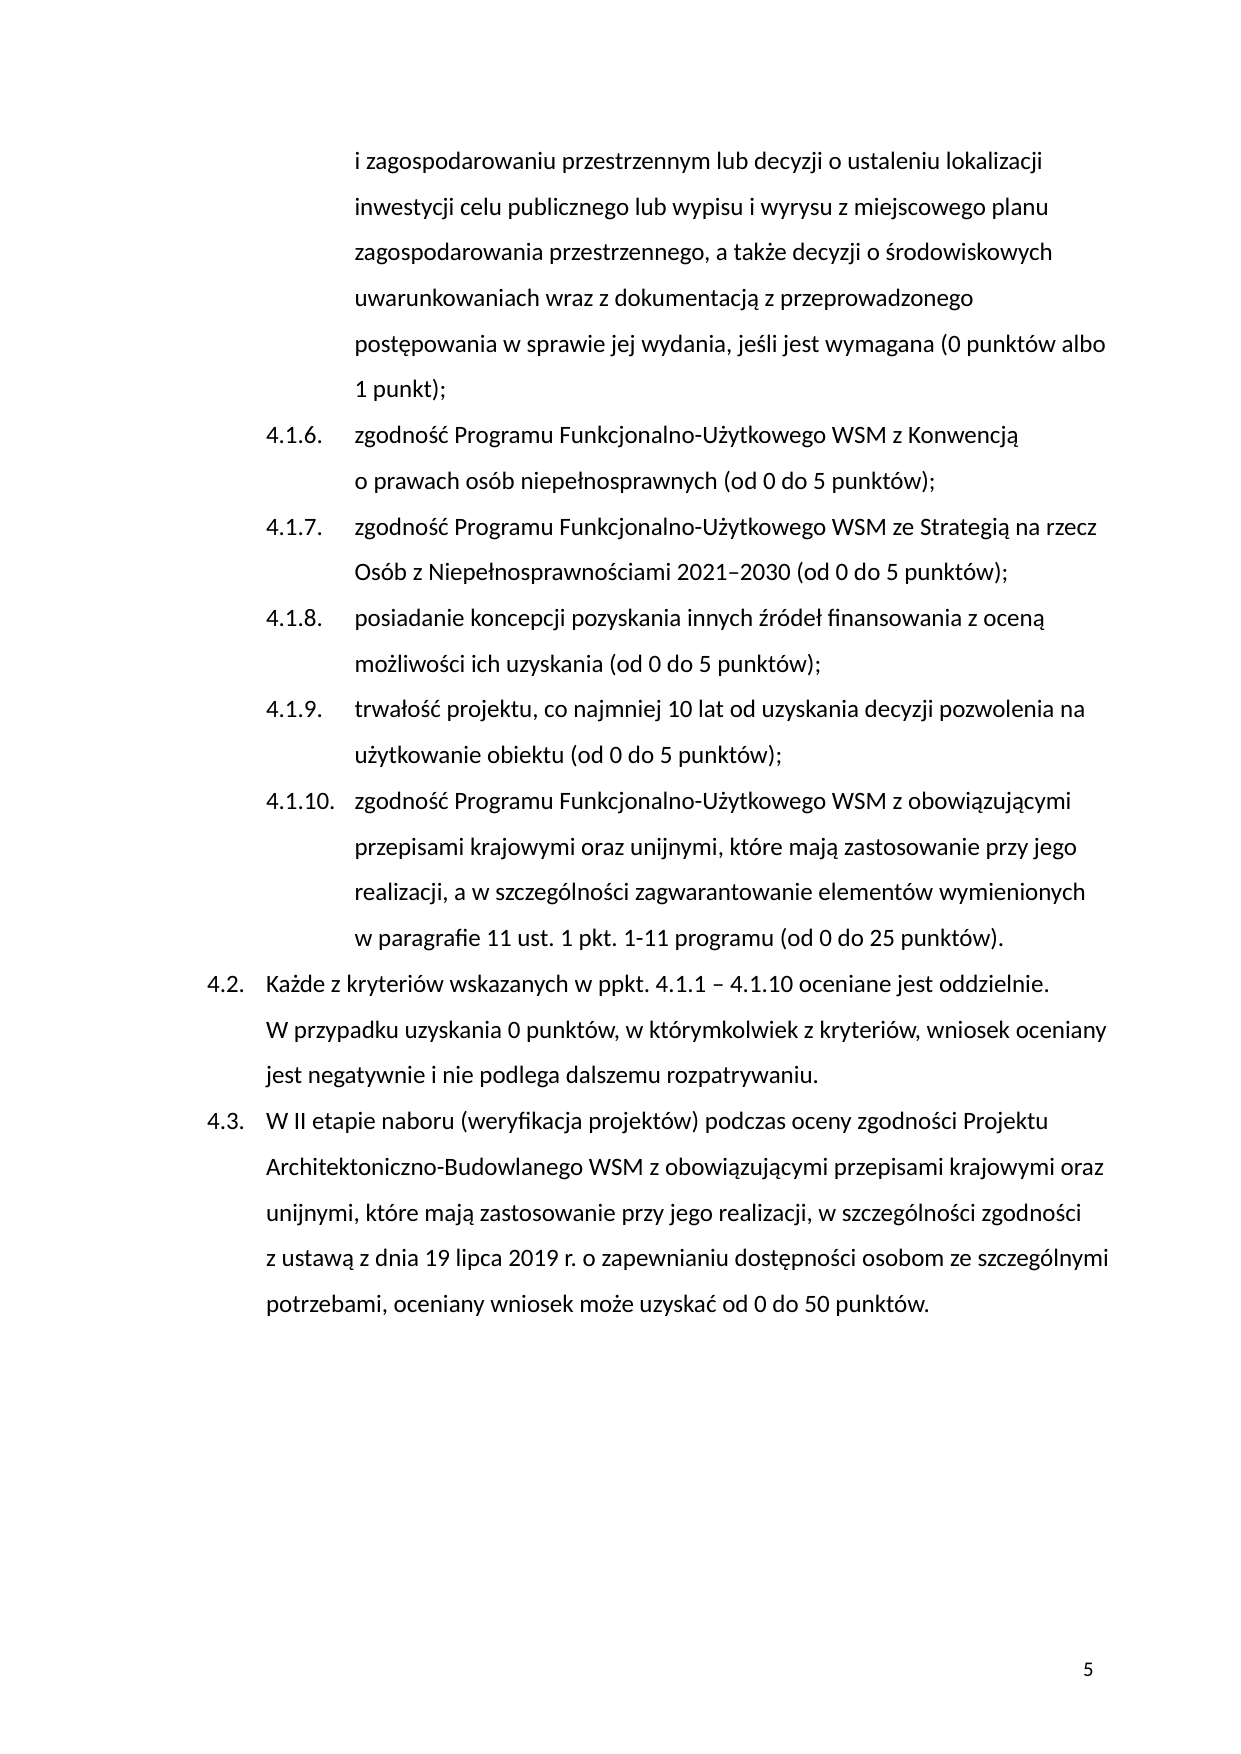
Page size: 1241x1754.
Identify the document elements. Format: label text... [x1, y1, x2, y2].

list Każde z kryteriów wskazanych w ppkt. 4.1.1 – 4.1.10 oceniane jest oddzielnie. W przypadku uzyskania 0 punktów, w którymkolwiek z kryteriów, wniosek oceniany jest negatywnie i nie podlega dalszemu rozpatrywaniu. [207, 968, 1122, 1090]
list trwałość projektu, co najmniej 10 lat od uzyskania decyzji pozwolenia na użytkowanie obiektu (od 0 do 5 punktów); [266, 694, 1122, 770]
list zgodność Programu Funkcjonalno-Użytkowego WSM z obowiązującymi przepisami krajowymi oraz unijnymi, które mają zastosowanie przy jego realizacji, a w szczególności zagwarantowanie elementów wymienionych w paragrafie 11 ust. 1 pkt. 1-11 programu (od 0 do 25 punktów). [266, 785, 1122, 953]
list W II etapie naboru (weryfikacja projektów) podczas oceny zgodności Projektu Architektoniczno-Budowlanego WSM z obowiązującymi przepisami krajowymi oraz unijnymi, które mają zastosowanie przy jego realizacji, w szczególności zgodności z ustawą z dnia 19 lipca 2019 r. o zapewnianiu dostępności osobom ze szczególnymi potrzebami, oceniany wniosek może uzyskać od 0 do 50 punktów. [207, 1105, 1122, 1319]
list posiadanie koncepcji pozyskania innych źródeł finansowania z oceną możliwości ich uzyskania (od 0 do 5 punktów); [266, 602, 1122, 678]
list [266, 145, 1122, 404]
list zgodność Programu Funkcjonalno-Użytkowego WSM ze Strategią na rzecz Osób z Niepełnosprawnościami 2021–2030 (od 0 do 5 punktów); [266, 511, 1122, 587]
list zgodność Programu Funkcjonalno-Użytkowego WSM z Konwencją o prawach osób niepełnosprawnych (od 0 do 5 punktów); [266, 419, 1122, 496]
